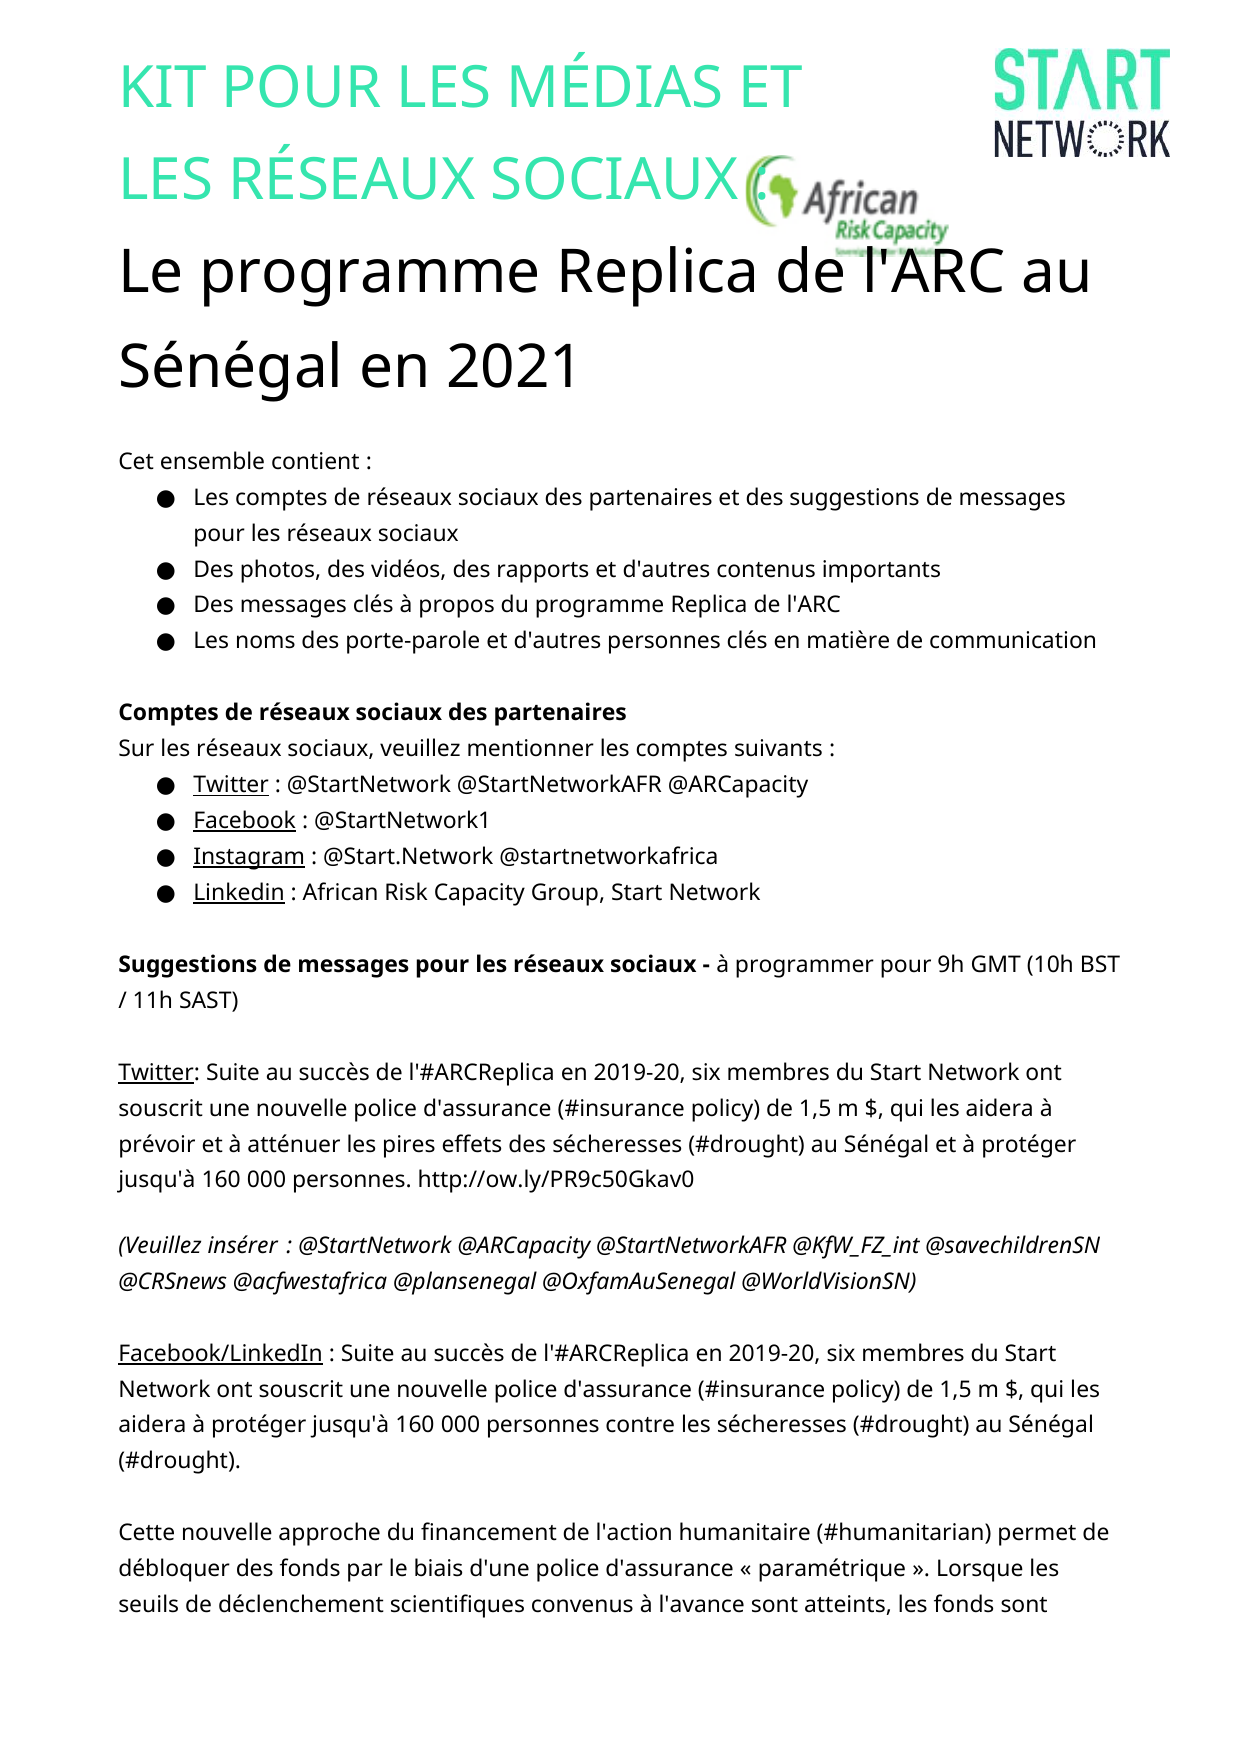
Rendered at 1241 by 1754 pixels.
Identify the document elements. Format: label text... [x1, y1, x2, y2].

text (Veuillez insérer : @StartNetwork @ARCapacity @StartNetworkAFR @KfW_FZ_int @savechildrenSN @CRSnews @acfwestafrica @plansenegal @OxfamAuSenegal @WorldVisionSN) [118, 1229, 1122, 1296]
list Les noms des porte-parole et d'autres personnes clés en matière de communication [156, 624, 1122, 656]
text Comptes de réseaux sociaux des partenaires [118, 696, 1122, 727]
list Linkedin : African Risk Capacity Group, Start Network [156, 876, 1122, 907]
text Sur les réseaux sociaux, veuillez mentionner les comptes suivants : [118, 732, 1122, 763]
list Facebook : @StartNetwork1 [156, 804, 1122, 835]
list Des photos, des vidéos, des rapports et d'autres contenus importants [156, 552, 1122, 584]
list Les comptes de réseaux sociaux des partenaires et des suggestions de messages pour les réseaux sociaux [156, 481, 1122, 548]
list Instagram : @Start.Network @startnetworkafrica [156, 840, 1122, 871]
text Suggestions de messages pour les réseaux sociaux - à programmer pour 9h GMT (10h BST / 11h SAST) [118, 948, 1122, 1015]
picture [994, 48, 1170, 157]
list Des messages clés à propos du programme Replica de l'ARC [156, 588, 1122, 620]
text Cet ensemble contient : [118, 445, 1122, 476]
list Twitter : @StartNetwork @StartNetworkAFR @ARCapacity [156, 768, 1122, 799]
text Twitter: Suite au succès de l'#ARCReplica en 2019-20, six membres du Start Network ont souscrit une nouvelle police d'assurance (#insurance policy) de 1,5 m $, qui les aidera à prévoir et à atténuer les pires effets des sécheresses (#drought) au Sénégal et à protéger jusqu'à 160 000 personnes. http://ow.ly/PR9c50Gkav0 [118, 1056, 1122, 1225]
picture [745, 155, 949, 257]
